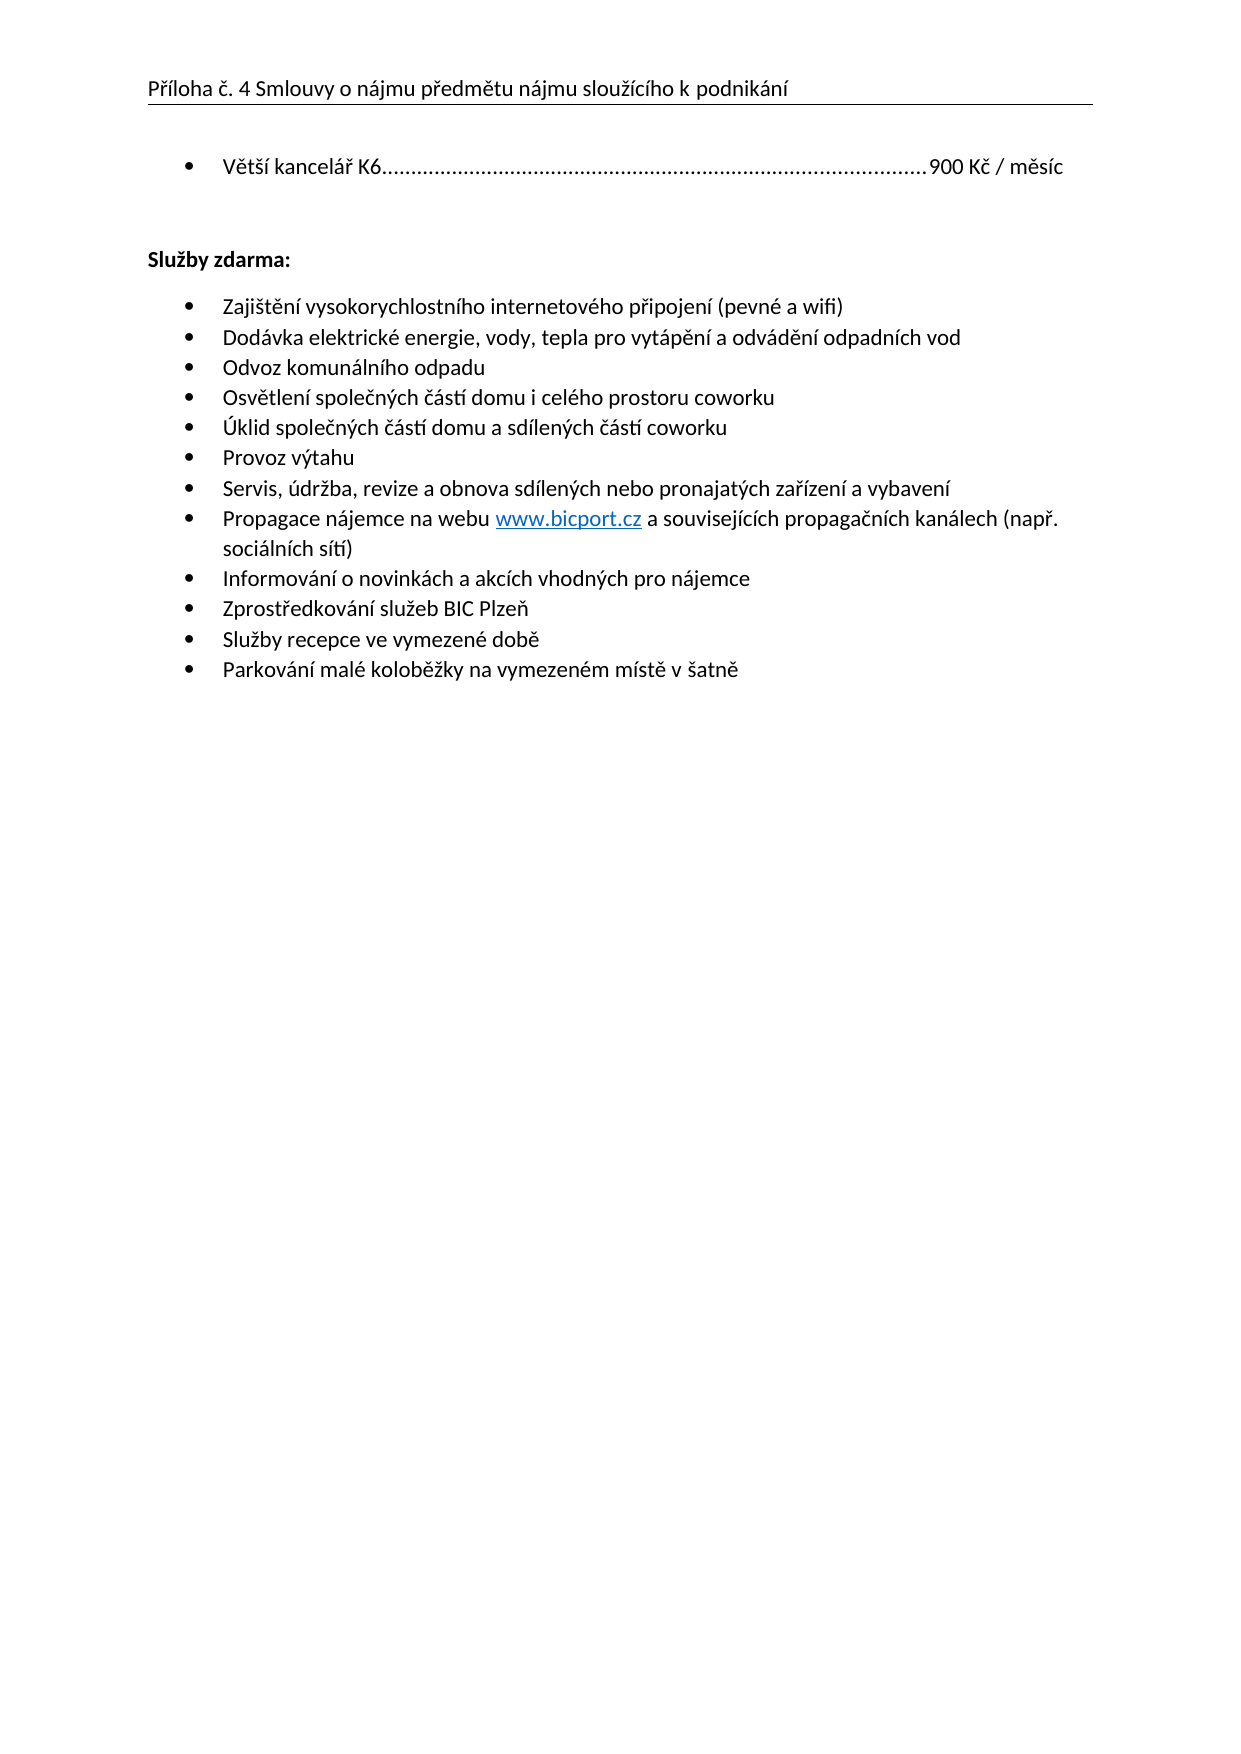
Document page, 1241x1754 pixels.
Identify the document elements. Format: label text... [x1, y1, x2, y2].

list Servis, údržba, revize a obnova sdílených nebo pronajatých zařízení a vybavení [185, 474, 1093, 502]
list Zprostředkování služeb BIC Plzeň [185, 594, 1093, 622]
list Služby recepce ve vymezené době [185, 625, 1093, 653]
list Dodávka elektrické energie, vody, tepla pro vytápění a odvádění odpadních vod [185, 323, 1093, 351]
text Služby zdarma: [148, 246, 1093, 273]
list Parkování malé koloběžky na vymezeném místě v šatně [185, 655, 1093, 683]
list Osvětlení společných částí domu i celého prostoru coworku [185, 383, 1093, 411]
list Zajištění vysokorychlostního internetového připojení (pevné a wifi) [185, 292, 1093, 320]
list Propagace nájemce na webu www.bicport.cz a souvisejících propagačních kanálech (např. sociálních sítí) [185, 504, 1093, 562]
list Informování o novinkách a akcích vhodných pro nájemce [185, 564, 1093, 592]
list Větší kancelář K6 900 Kč / měsíc [185, 152, 1093, 180]
list Úklid společných částí domu a sdílených částí coworku [185, 413, 1093, 441]
list Odvoz komunálního odpadu [185, 353, 1093, 381]
list Provoz výtahu [185, 443, 1093, 471]
